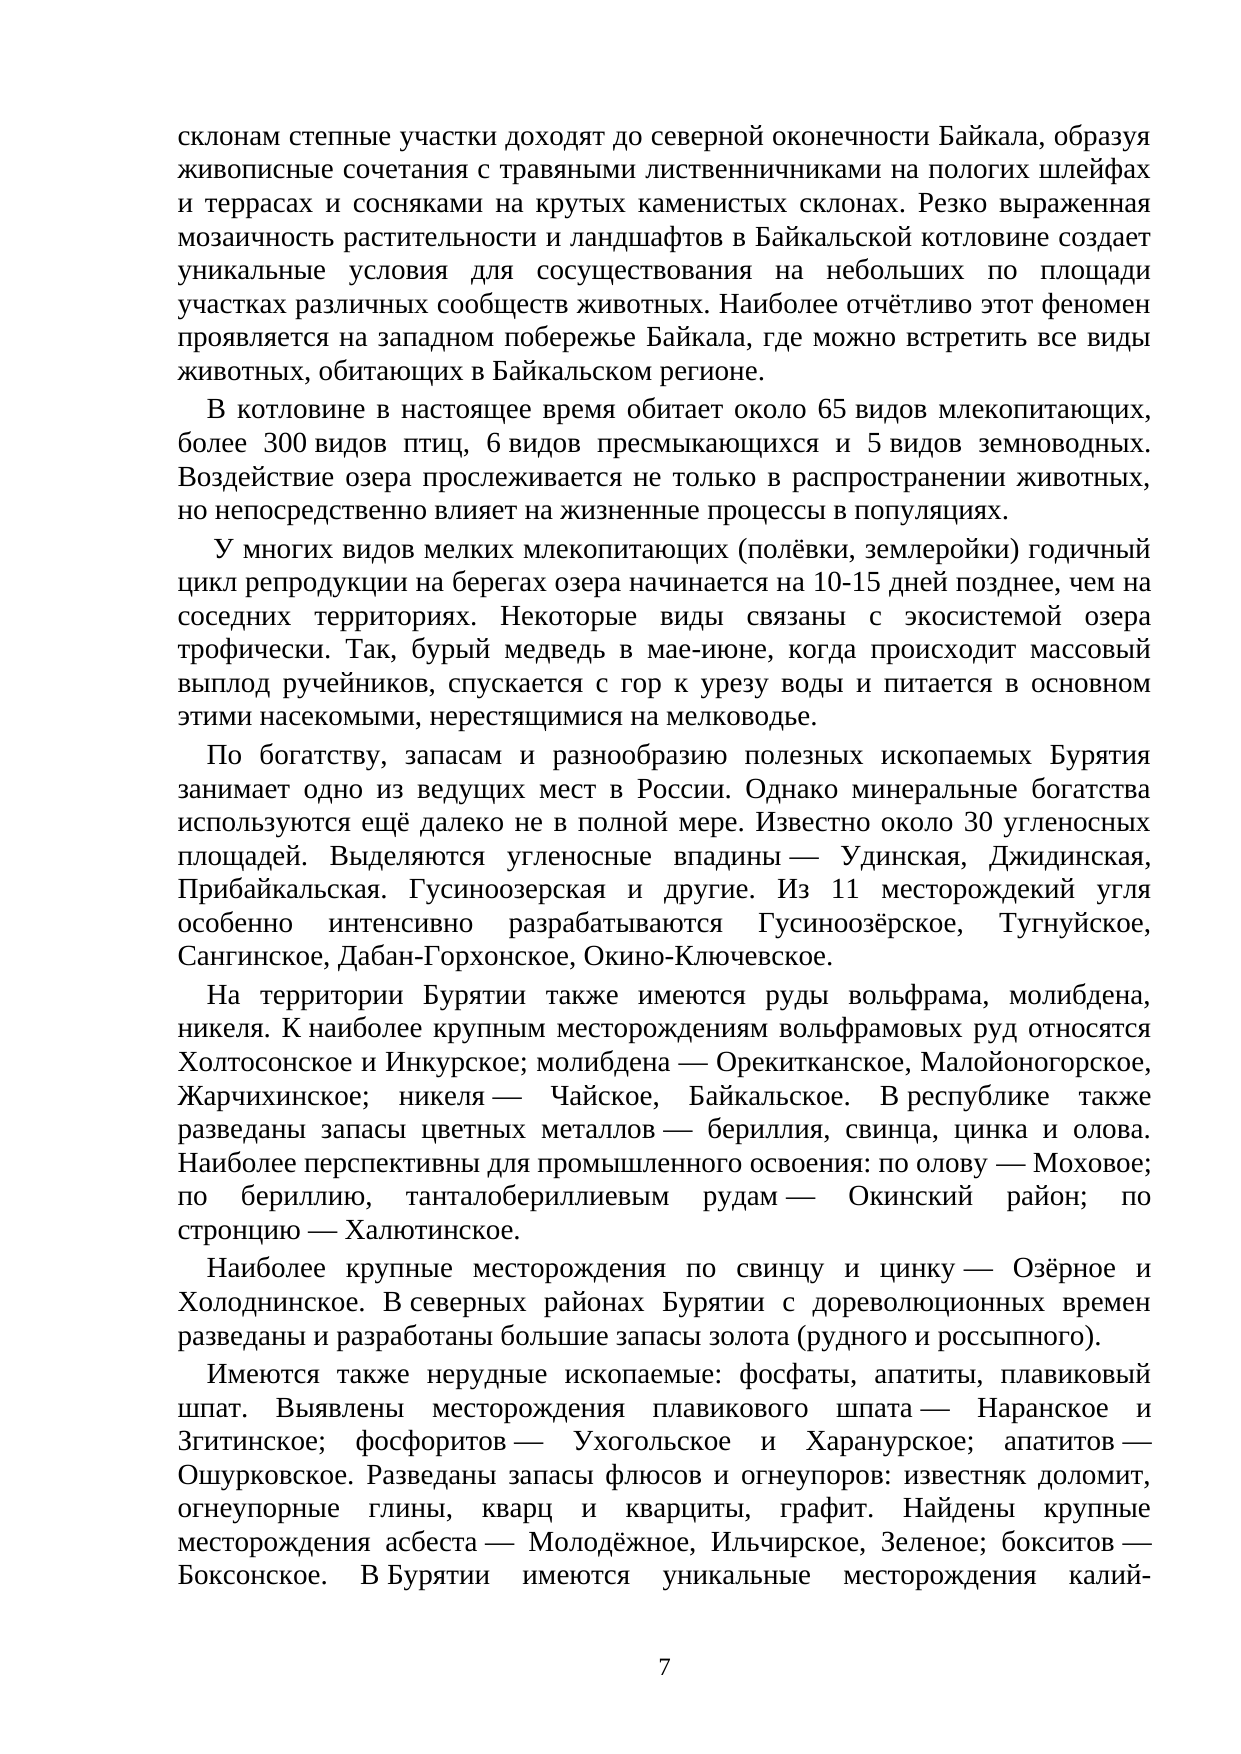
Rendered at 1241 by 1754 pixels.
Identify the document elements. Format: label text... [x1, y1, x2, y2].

text Наиболее крупные месторождения по свинцу и цинку — Озёрное и Холоднинское. В северных районах Бурятии с дореволюционных времен разведаны и разработаны большие запасы золота (рудного и россыпного). [177, 1251, 1152, 1351]
text По богатству, запасам и разнообразию полезных ископаемых Бурятия занимает одно из ведущих мест в России. Однако минеральные богатства используются ещё далеко не в полной мере. Известно около 30 угленосных площадей. Выделяются угленосные впадины — Удинская, Джидинская, Прибайкальская. Гусиноозерская и другие. Из 11 месторождекий угля особенно интенсивно разрабатываются Гусиноозёрское, Тугнуйское, Сангинское, Дабан-Горхонское, Окино-Ключевское. [177, 737, 1152, 972]
text У многих видов мелких млекопитающих (полёвки, землеройки) годичный цикл репродукции на берегах озера начинается на 10-15 дней позднее, чем на соседних территориях. Некоторые виды связаны с экосистемой озера трофически. Так, бурый медведь в мае-июне, когда происходит массовый выплод ручейников, спускается с гор к урезу воды и питается в основном этими насекомыми, нерестящимися на мелководье. [177, 531, 1152, 732]
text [177, 1356, 1152, 1591]
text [177, 118, 1152, 386]
text В котловине в настоящее время обитает около 65 видов млекопитающих, более 300 видов птиц, 6 видов пресмыкающихся и 5 видов земноводных. Воздействие озера прослеживается не только в распространении животных, но непосредственно влияет на жизненные процессы в популяциях. [177, 392, 1152, 526]
text На территории Бурятии также имеются руды вольфрама, молибдена, никеля. К наиболее крупным месторождениям вольфрамовых руд относятся Холтосонское и Инкурское; молибдена — Орекитканское, Малойоногорское, Жарчихинское; никеля — Чайское, Байкальское. В республике также разведаны запасы цветных металлов — бериллия, свинца, цинка и олова. Наиболее перспективны для промышленного освоения: по олову — Моховое; по бериллию, танталобериллиевым рудам — Окинский район; по стронцию — Халютинское. [177, 977, 1152, 1245]
